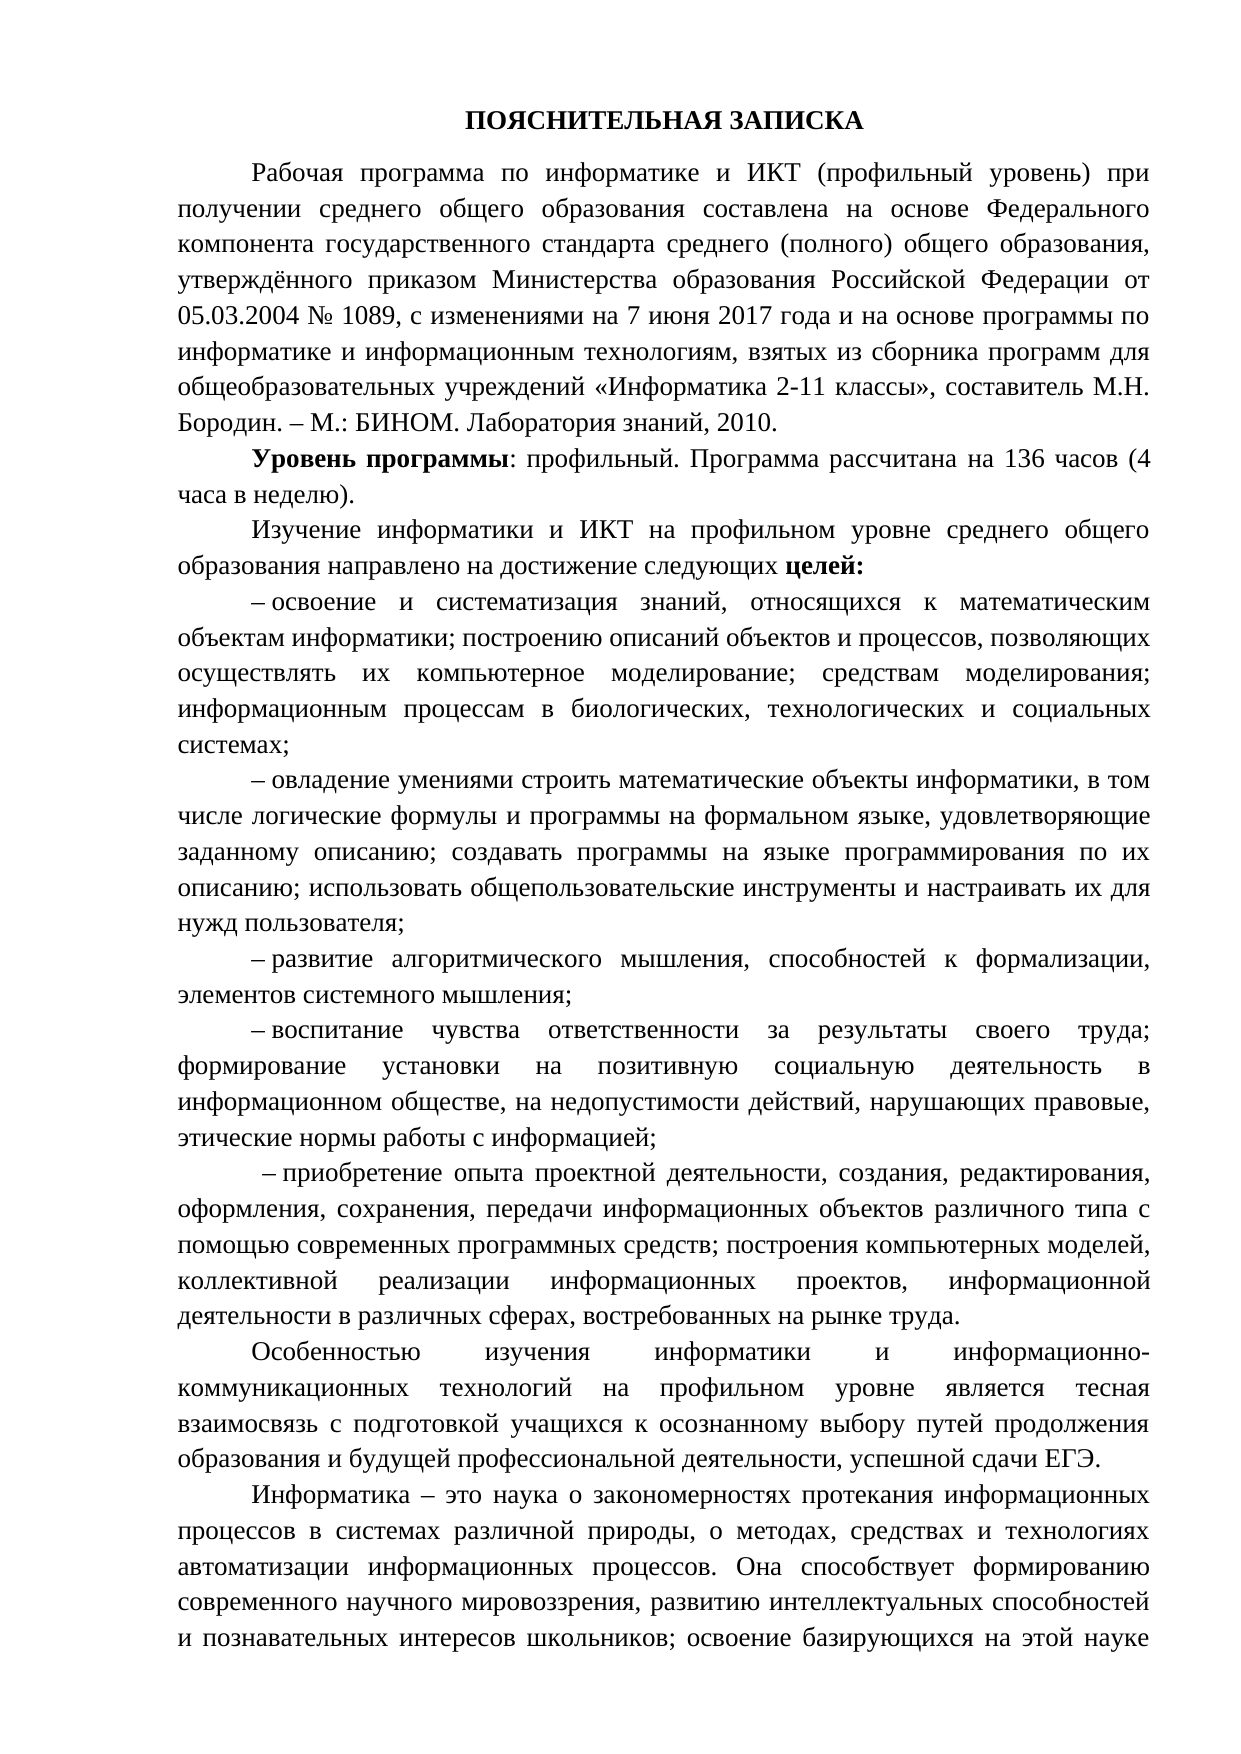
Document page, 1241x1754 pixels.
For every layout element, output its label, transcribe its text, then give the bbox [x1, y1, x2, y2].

text – воспитание чувства ответственности за результаты своего труда; формирование установки на позитивную социальную деятельность в информационном обществе, на недопустимости действий, нарушающих правовые, этические нормы работы с информацией; [177, 1014, 1152, 1152]
text Рабочая программа по информатике и ИКТ (профильный уровень) при получении среднего общего образования составлена на основе Федерального компонента государственного стандарта среднего (полного) общего образования, утверждённого приказом Министерства образования Российской Федерации от 05.03.2004 № 1089, с изменениями на 7 июня 2017 года и на основе программы по информатике и информационным технологиям, взятых из сборника программ для общеобразовательных учреждений «Информатика 2-11 классы», составитель М.Н. Бородин. – М.: БИНОМ. Лаборатория знаний, 2010. [177, 156, 1151, 437]
text Изучение информатики и ИКТ на профильном уровне среднего общего образования направлено на достижение следующих целей: [177, 513, 1151, 580]
text – приобретение опыта проектной деятельности, создания, редактирования, оформления, сохранения, передачи информационных объектов различного типа с помощью современных программных средств; построения компьютерных моделей, коллективной реализации информационных проектов, информационной деятельности в различных сферах, востребованных на рынке труда. [177, 1157, 1152, 1331]
text – овладение умениями строить математические объекты информатики, в том числе логические формулы и программы на формальном языке, удовлетворяющие заданному описанию; создавать программы на языке программирования по их описанию; использовать общепользовательские инструменты и настраивать их для нужд пользователя; [177, 763, 1152, 938]
text Уровень программы: профильный. Программа рассчитана на 136 часов (4 часа в неделю). [177, 442, 1151, 509]
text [177, 1478, 1151, 1652]
text Особенностью изучения информатики и информационно-коммуникационных технологий на профильном уровне является тесная взаимосвязь с подготовкой учащихся к осознанному выбору путей продолжения образования и будущей профессиональной деятельности, успешной сдачи ЕГЭ. [177, 1335, 1151, 1473]
text Пояснительная записка [177, 104, 1152, 135]
text – освоение и систематизация знаний, относящихся к математическим объектам информатики; построению описаний объектов и процессов, позволяющих осуществлять их компьютерное моделирование; средствам моделирования; информационным процессам в биологических, технологических и социальных системах; [177, 585, 1152, 759]
text – развитие алгоритмического мышления, способностей к формализации, элементов системного мышления; [177, 942, 1152, 1009]
